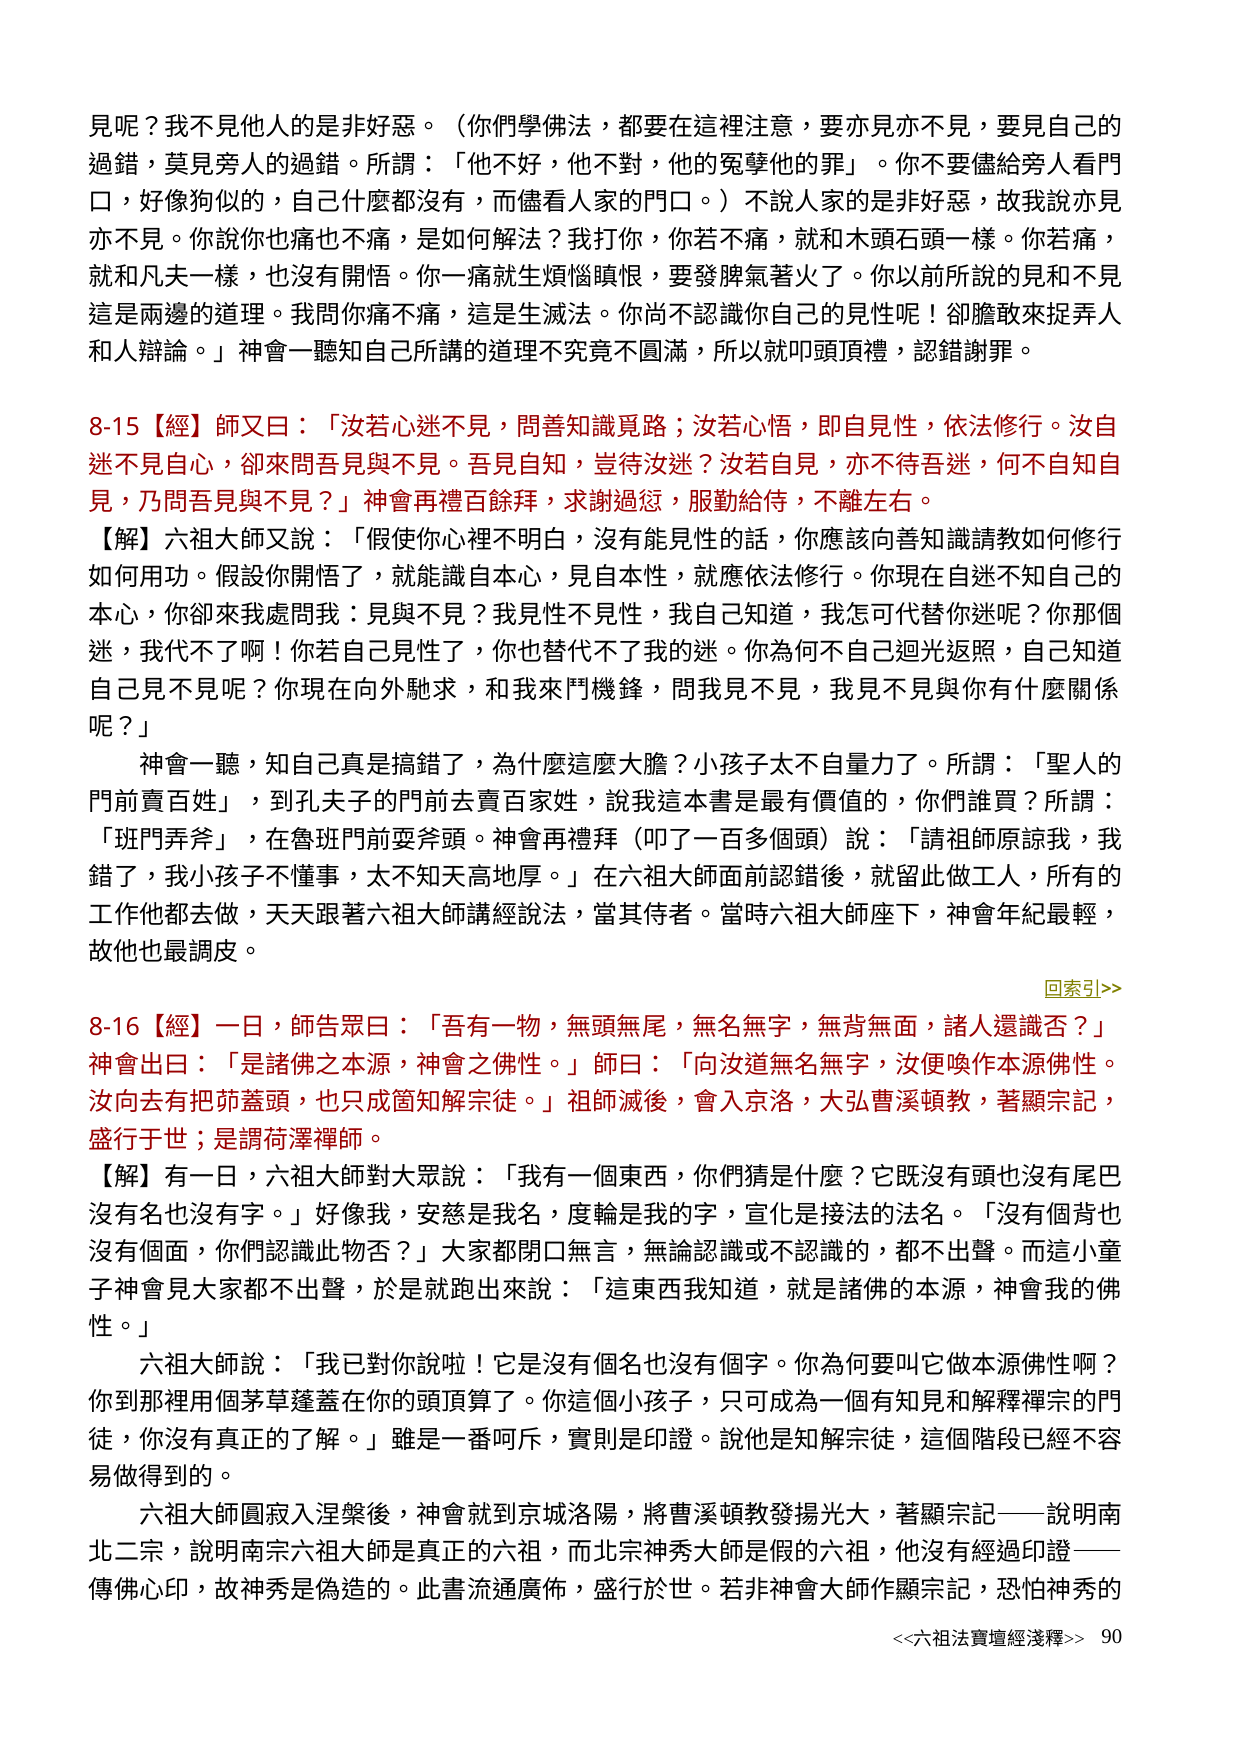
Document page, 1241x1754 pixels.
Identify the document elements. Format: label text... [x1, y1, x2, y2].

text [89, 106, 1122, 368]
text 六祖大師說：「我已對你說啦！它是沒有個名也沒有個字。你為何要叫它做本源佛性啊？你到那裡用個茅草蓬蓋在你的頭頂算了。你這個小孩子，只可成為一個有知見和解釋禪宗的門徒，你沒有真正的了解。」雖是一番呵斥，實則是印證。說他是知解宗徒，這個階段已經不容易做得到的。 [89, 1343, 1122, 1493]
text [89, 1493, 1122, 1606]
text 【解】六祖大師又說：「假使你心裡不明白，沒有能見性的話，你應該向善知識請教如何修行，如何用功。假設你開悟了，就能識自本心，見自本性，就應依法修行。你現在自迷不知自己的本心，你卻來我處問我：見與不見？我見性不見性，我自己知道，我怎可代替你迷呢？你那個迷，我代不了啊！你若自己見性了，你也替代不了我的迷。你為何不自己迴光返照，自己知道自己見不見呢？你現在向外馳求，和我來鬥機鋒，問我見不見，我見不見與你有什麼關係呢？」 [89, 518, 1122, 743]
subtitle 8-15【經】師又曰：「汝若心迷不見，問善知識覓路；汝若心悟，即自見性，依法修行。汝自迷不見自心，卻來問吾見與不見。吾見自知，豈待汝迷？汝若自見，亦不待吾迷，何不自知自見，乃問吾見與不見？」神會再禮百餘拜，求謝過愆，服勤給侍，不離左右。 [89, 406, 1122, 518]
text 神會一聽，知自己真是搞錯了，為什麼這麼大膽？小孩子太不自量力了。所謂：「聖人的門前賣百姓」，到孔夫子的門前去賣百家姓，說我這本書是最有價值的，你們誰買？所謂：「班門弄斧」，在魯班門前耍斧頭。神會再禮拜（叩了一百多個頭）說：「請祖師原諒我，我錯了，我小孩子不懂事，太不知天高地厚。」在六祖大師面前認錯後，就留此做工人，所有的工作他都去做，天天跟著六祖大師講經說法，當其侍者。當時六祖大師座下，神會年紀最輕，故他也最調皮。 [89, 743, 1122, 968]
subtitle 8-16【經】一日，師告眾曰：「吾有一物，無頭無尾，無名無字，無背無面，諸人還識否？」神會出曰：「是諸佛之本源，神會之佛性。」師曰：「向汝道無名無字，汝便喚作本源佛性。汝向去有把茆蓋頭，也只成箇知解宗徒。」祖師滅後，會入京洛，大弘曹溪頓教，著顯宗記，盛行于世；是謂荷澤禪師。 [89, 1006, 1122, 1156]
text 【解】有一日，六祖大師對大眾說：「我有一個東西，你們猜是什麼？它既沒有頭也沒有尾巴，沒有名也沒有字。」好像我，安慈是我名，度輪是我的字，宣化是接法的法名。「沒有個背也沒有個面，你們認識此物否？」大家都閉口無言，無論認識或不認識的，都不出聲。而這小童子神會見大家都不出聲，於是就跑出來說：「這東西我知道，就是諸佛的本源，神會我的佛性。」 [89, 1156, 1122, 1343]
text 回索引>> [89, 968, 1122, 1006]
